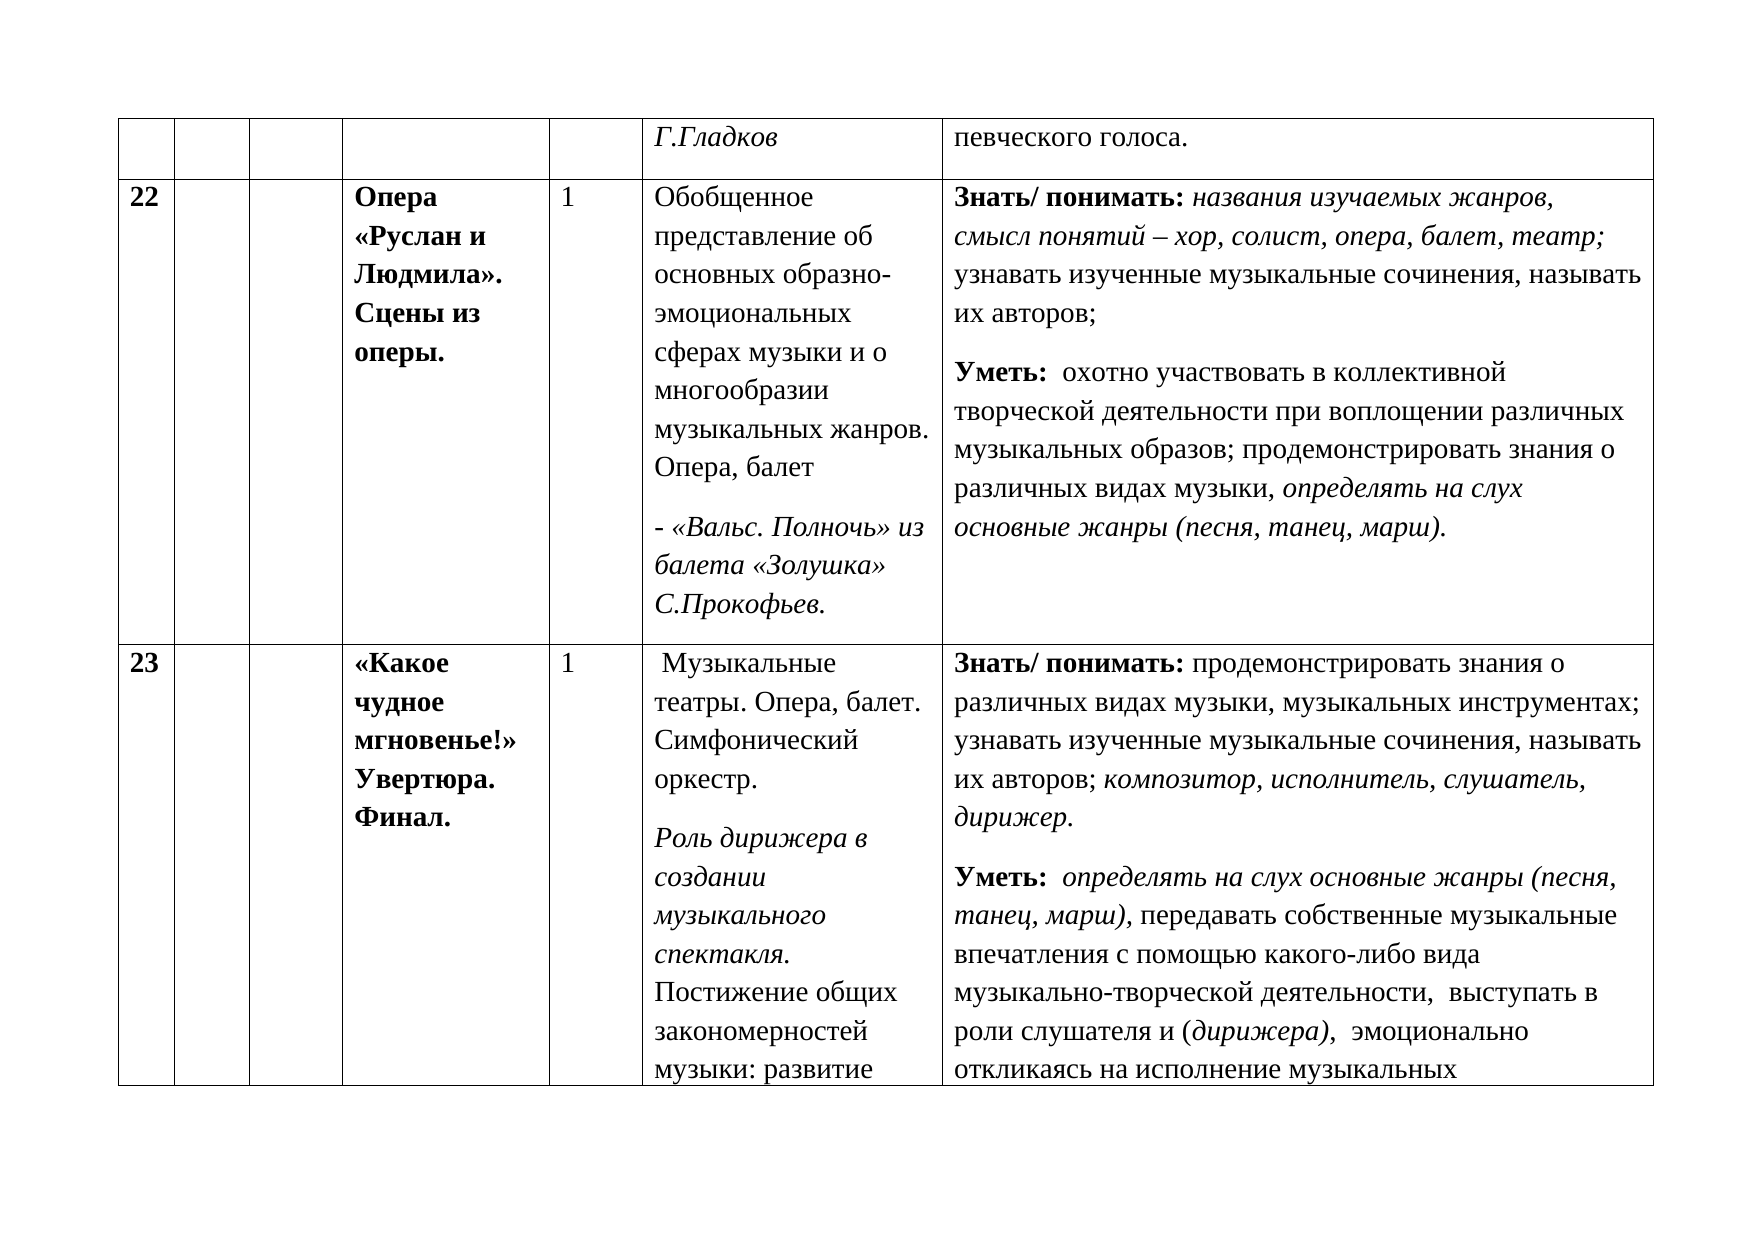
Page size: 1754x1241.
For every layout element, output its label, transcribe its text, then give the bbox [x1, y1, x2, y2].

table_cell 1 [550, 645, 642, 1085]
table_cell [343, 645, 549, 1085]
table_cell 22 [119, 180, 174, 644]
table_cell 23 [119, 645, 174, 1085]
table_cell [643, 645, 942, 1085]
table_cell 1 [550, 180, 642, 644]
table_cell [943, 119, 1653, 178]
table_cell [250, 645, 342, 1085]
table_cell [175, 180, 249, 644]
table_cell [943, 645, 1653, 1085]
table_cell Обобщенное представление об основных образно-эмоциональных сферах музыки и о многообразии музыкальных жанров. Опера, балет - «Вальс. Полночь» из балета «Золушка» С.Прокофьев. [643, 180, 942, 644]
table_cell [175, 119, 249, 178]
table_cell [250, 119, 342, 178]
table_cell 1 [550, 119, 642, 178]
table_cell 21 [119, 119, 174, 178]
table_cell [175, 645, 249, 1085]
table_cell Знать/ понимать: названия изучаемых жанров, смысл понятий – хор, солист, опера, балет, театр; узнавать изученные музыкальные сочинения, называть их авторов; Уметь: охотно участвовать в коллективной творческой деятельности при воплощении различных музыкальных образов; продемонстрировать знания о различных видах музыки, определять на слух основные жанры (песня, танец, марш). [943, 180, 1653, 644]
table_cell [343, 119, 549, 178]
table_cell [250, 180, 342, 644]
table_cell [643, 119, 942, 178]
table_cell Опера «Руслан и Людмила». Сцены из оперы. [343, 180, 549, 644]
